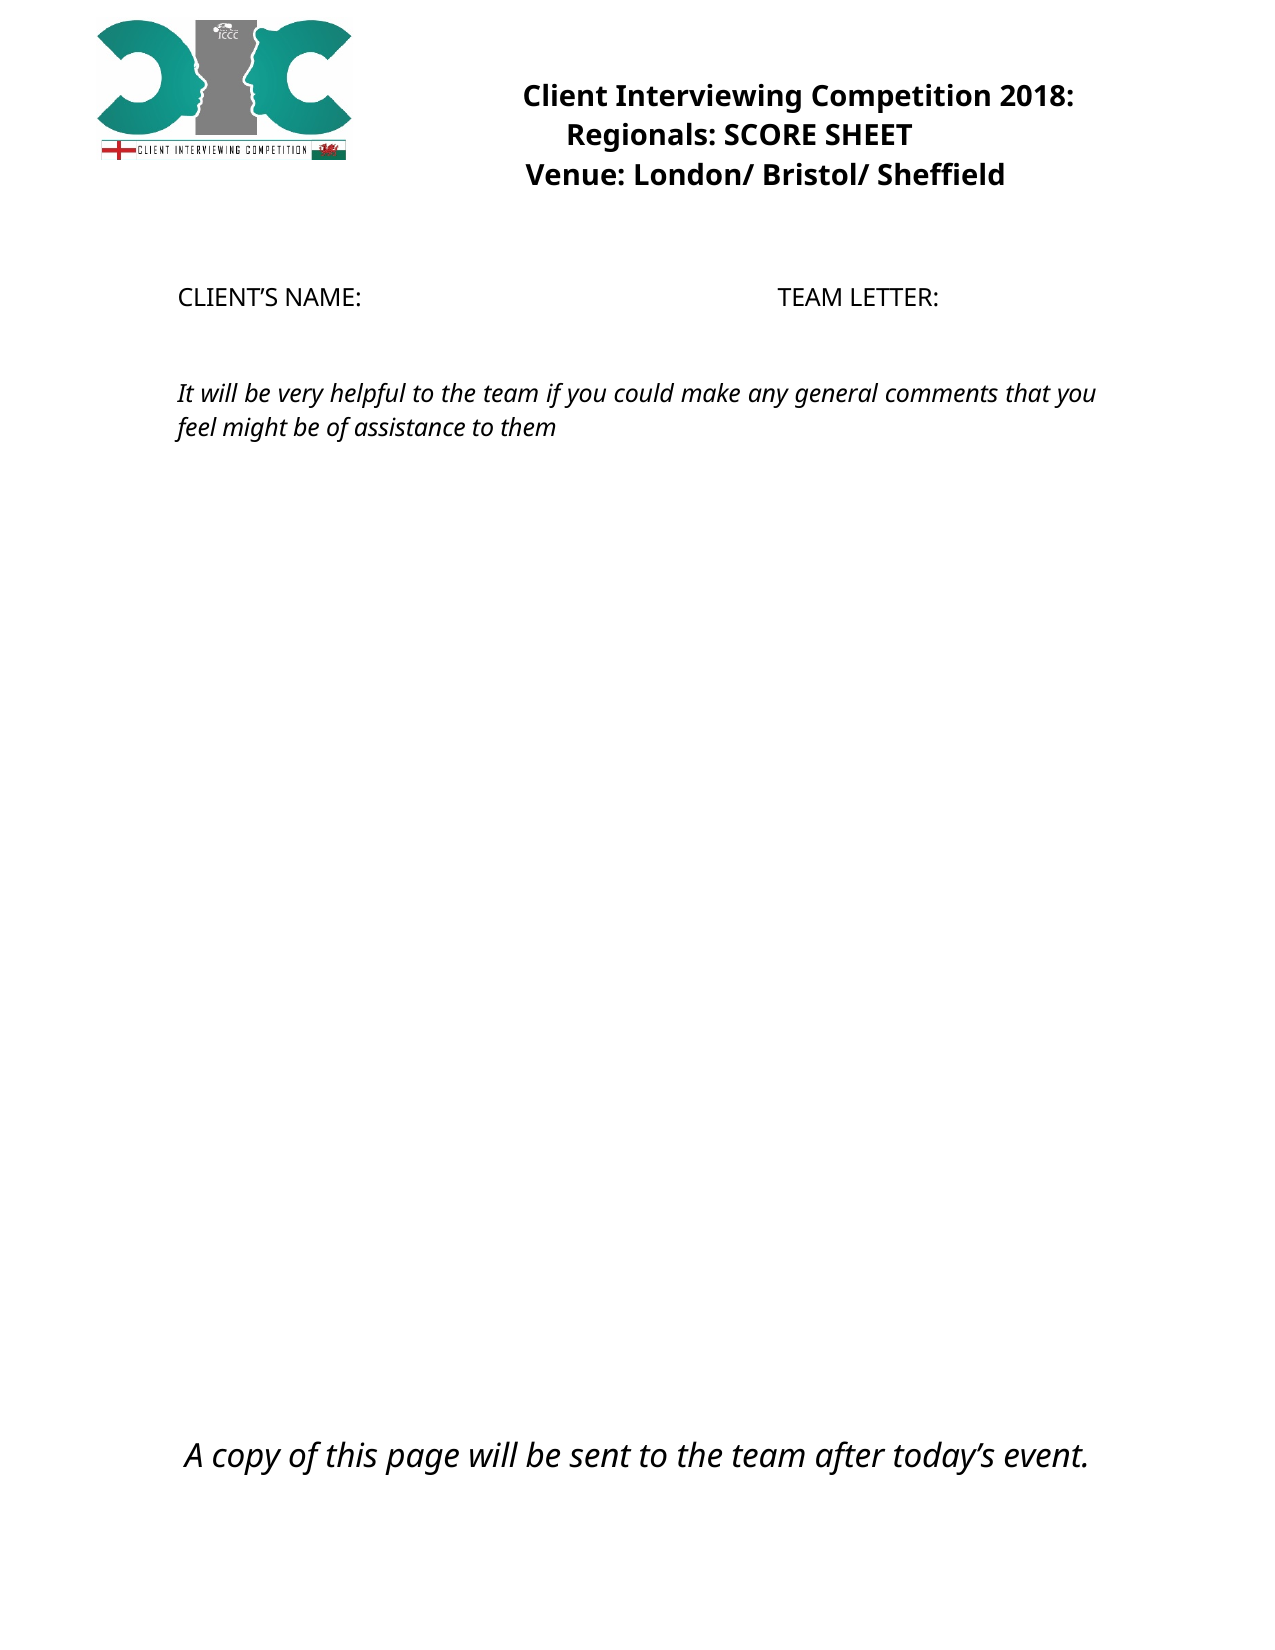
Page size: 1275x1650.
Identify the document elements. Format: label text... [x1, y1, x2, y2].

text It will be very helpful to the team if you could make any general comments that you feel might be of assistance to them [177, 376, 1098, 444]
text A copy of this page will be sent to the team after today’s event. [177, 1432, 1098, 1477]
picture [96, 17, 354, 160]
text CLIENT’S NAME: TEAM LETTER: [177, 279, 1098, 313]
